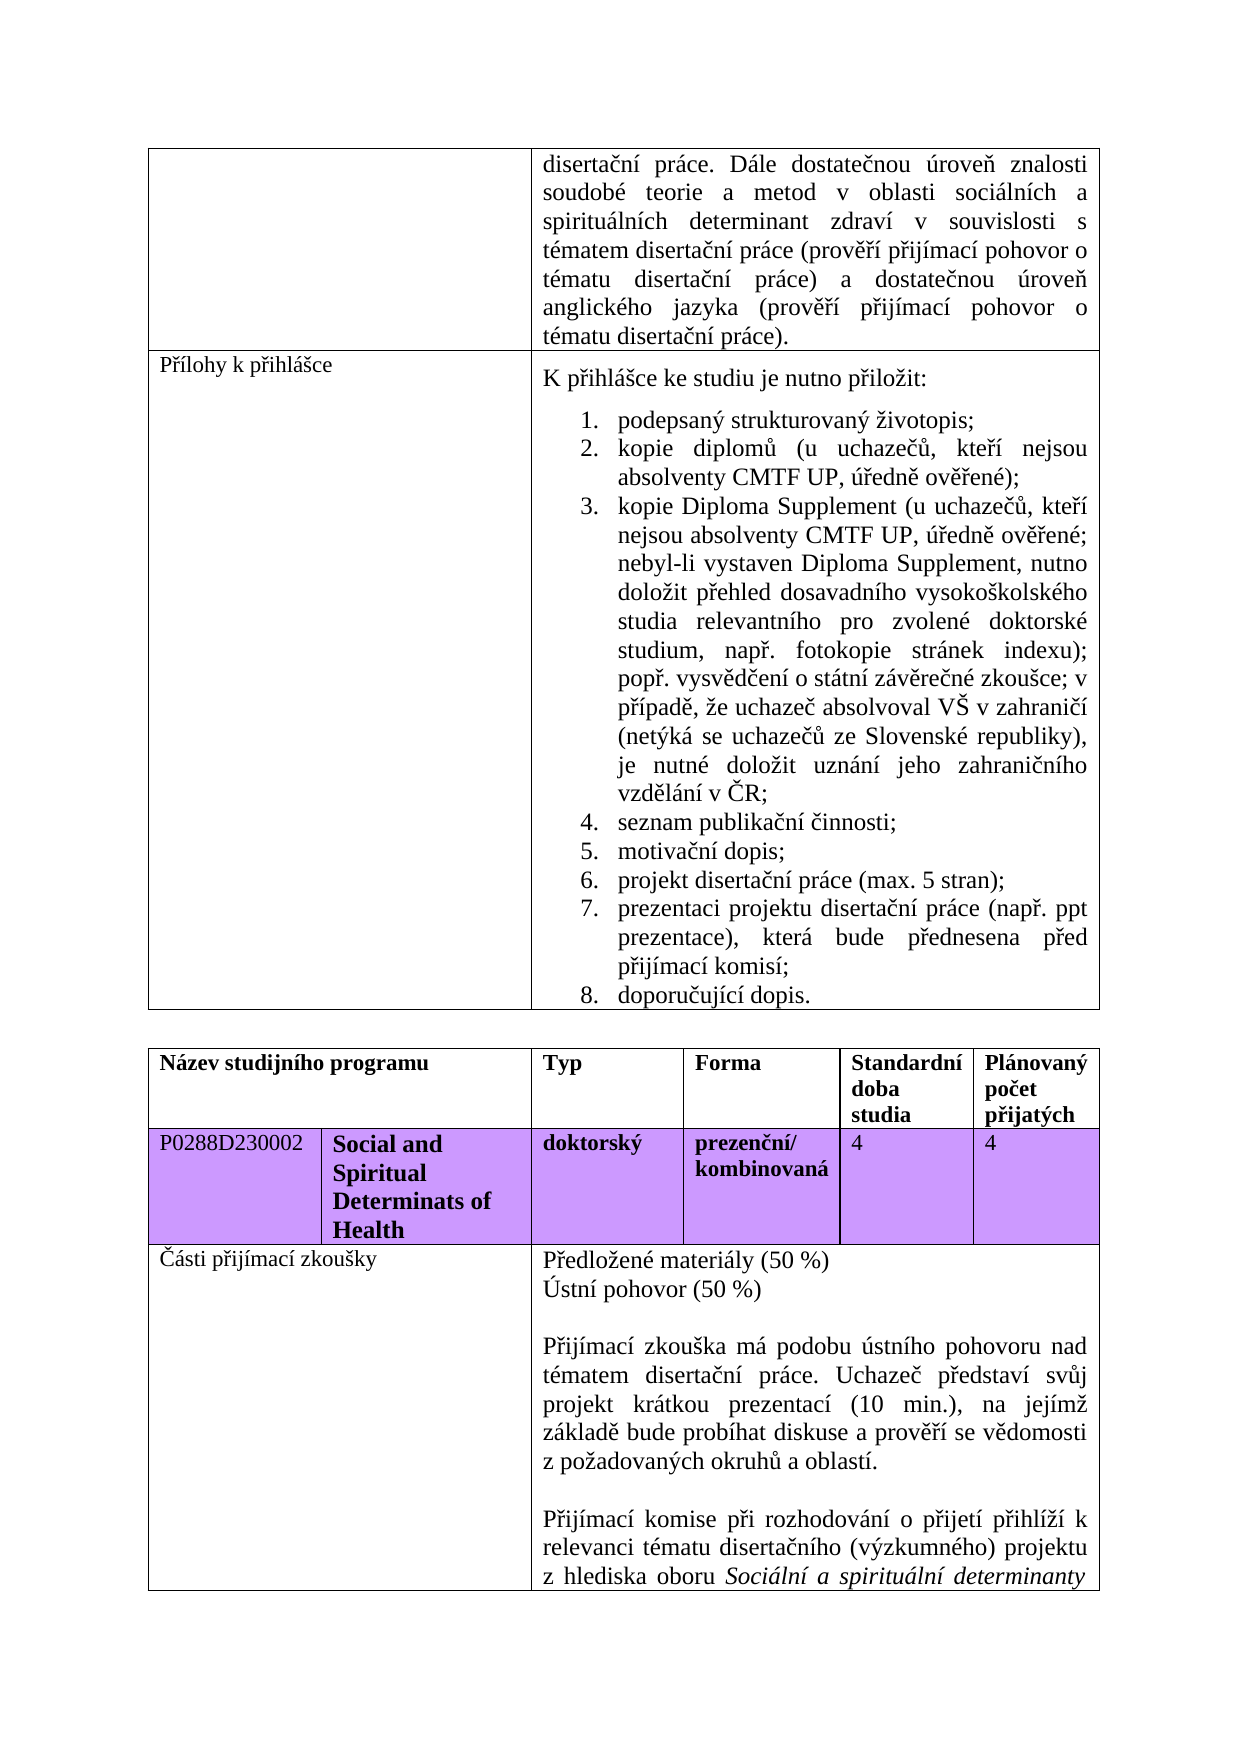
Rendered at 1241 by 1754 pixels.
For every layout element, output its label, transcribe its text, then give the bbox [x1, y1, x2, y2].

table_cell K přihlášce ke studiu je nutno přiložit: podepsaný strukturovaný životopis; kopie diplomů (u uchazečů, kteří nejsou absolventy CMTF UP, úředně ověřené); kopie Diploma Supplement (u uchazečů, kteří nejsou absolventy CMTF UP, úředně ověřené; nebyl-li vystaven Diploma Supplement, nutno doložit přehled dosavadního vysokoškolského studia relevantního pro zvolené doktorské studium, např. fotokopie stránek indexu); popř. vysvědčení o státní závěrečné zkoušce; v případě, že uchazeč absolvoval VŠ v zahraničí (netýká se uchazečů ze Slovenské republiky), je nutné doložit uznání jeho zahraničního vzdělání v ČR; seznam publikační činnosti; motivační dopis; projekt disertační práce (max. 5 stran); prezentaci projektu disertační práce (např. ppt prezentace), která bude přednesena před přijímací komisí; doporučující dopis. [532, 351, 1099, 1008]
table_cell doktorský [532, 1129, 683, 1244]
table_header Forma [684, 1049, 839, 1128]
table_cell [149, 1245, 531, 1590]
table_header Název studijního programu [149, 1049, 531, 1128]
table_header Standardní doba studia [841, 1049, 973, 1128]
table_cell P0288D230002 [149, 1129, 321, 1244]
table_header Plánovaný počet přijatých [974, 1049, 1099, 1128]
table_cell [532, 149, 1099, 350]
table_cell Social and Spiritual Determinats of Health [322, 1129, 531, 1244]
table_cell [532, 1245, 1099, 1590]
table_header Typ [532, 1049, 683, 1128]
table_cell Přílohy k přihlášce [149, 351, 531, 1008]
table_cell 4 [841, 1129, 973, 1244]
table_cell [149, 149, 531, 350]
table_cell 4 [974, 1129, 1099, 1244]
table_cell prezenční/ kombinovaná [684, 1129, 839, 1244]
